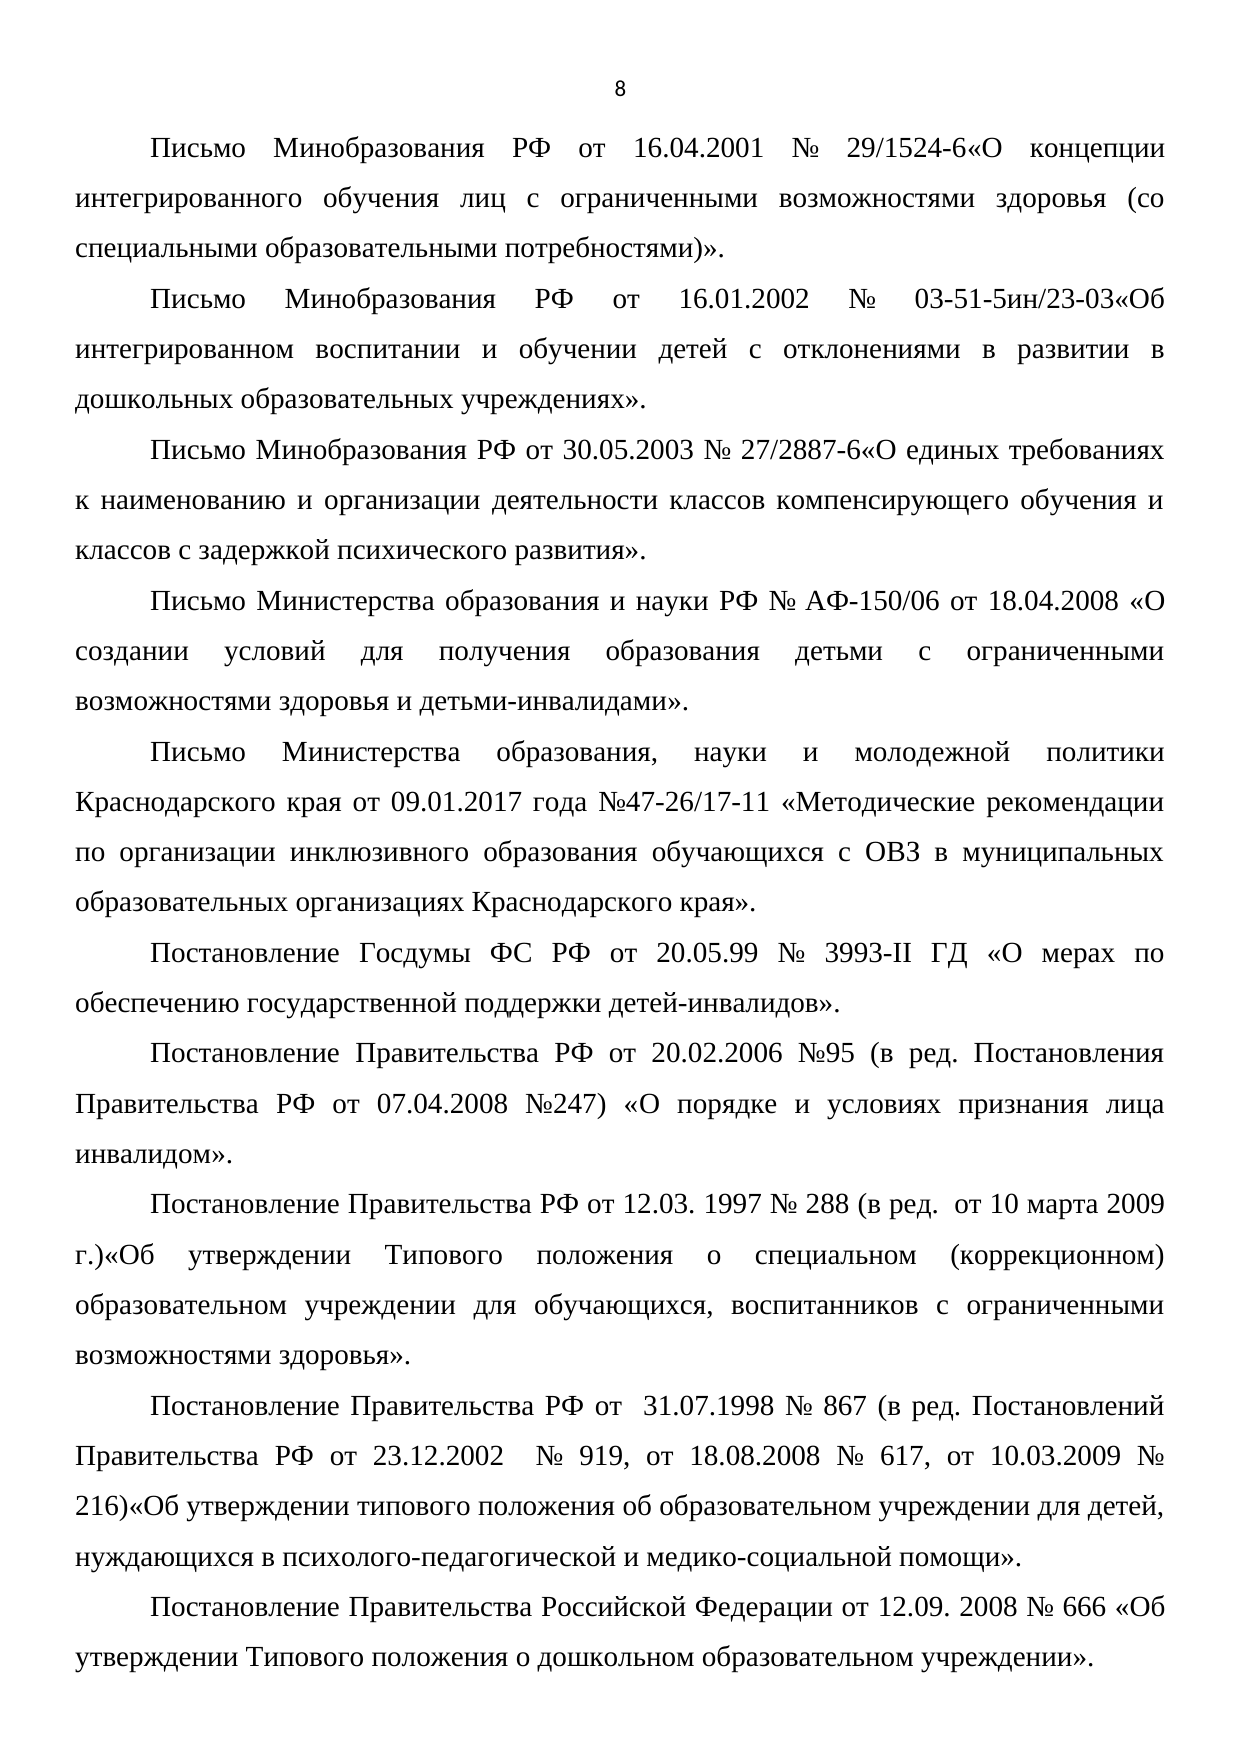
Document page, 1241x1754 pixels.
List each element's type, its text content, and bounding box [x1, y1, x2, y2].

text Письмо Минобразования РФ от 16.01.2002 № 03-51-5ин/23-03«Об интегрированном воспитании и обучении детей с отклонениями в развитии в дошкольных образовательных учреждениях». [75, 281, 1165, 415]
text Постановление Правительства РФ от 20.02.2006 №95 (в ред. Постановления Правительства РФ от 07.04.2008 №247) «О порядке и условиях признания лица инвалидом». [75, 1036, 1165, 1170]
text Постановление Правительства РФ от 12.03. 1997 № 288 (в ред. от 10 марта 2009 г.)«Об утверждении Типового положения о специальном (коррекционном) образовательном учреждении для обучающихся, воспитанников с ограниченными возможностями здоровья». [75, 1186, 1165, 1371]
text Постановление Госдумы ФС РФ от 20.05.99 № 3993-II ГД «О мерах по обеспечению государственной поддержки детей-инвалидов». [75, 935, 1165, 1019]
text Письмо Министерства образования, науки и молодежной политики Краснодарского края от 09.01.2017 года №47-26/17-11 «Методические рекомендации по организации инклюзивного образования обучающихся с ОВЗ в муниципальных образовательных организациях Краснодарского края». [75, 734, 1165, 918]
text Постановление Правительства РФ от 31.07.1998 № 867 (в ред. Постановлений Правительства РФ от 23.12.2002 № 919, от 18.08.2008 № 617, от 10.03.2009 № 216)«Об утверждении типового положения об образовательном учреждении для детей, нуждающихся в психолого-педагогической и медико-социальной помощи». [75, 1388, 1165, 1572]
text Письмо Минобразования РФ от 16.04.2001 № 29/1524-6«О концепции интегрированного обучения лиц с ограниченными возможностями здоровья (со специальными образовательными потребностями)». [75, 130, 1165, 264]
text Постановление Правительства Российской Федерации от 12.09. 2008 № 666 «Об утверждении Типового положения о дошкольном образовательном учреждении». [75, 1589, 1165, 1673]
text Письмо Минобразования РФ от 30.05.2003 № 27/2887-6«О единых требованиях к наименованию и организации деятельности классов компенсирующего обучения и классов с задержкой психического развития». [75, 432, 1165, 566]
text Письмо Министерства образования и науки РФ № АФ-150/06 от 18.04.2008 «О создании условий для получения образования детьми с ограниченными возможностями здоровья и детьми-инвалидами». [75, 583, 1165, 717]
